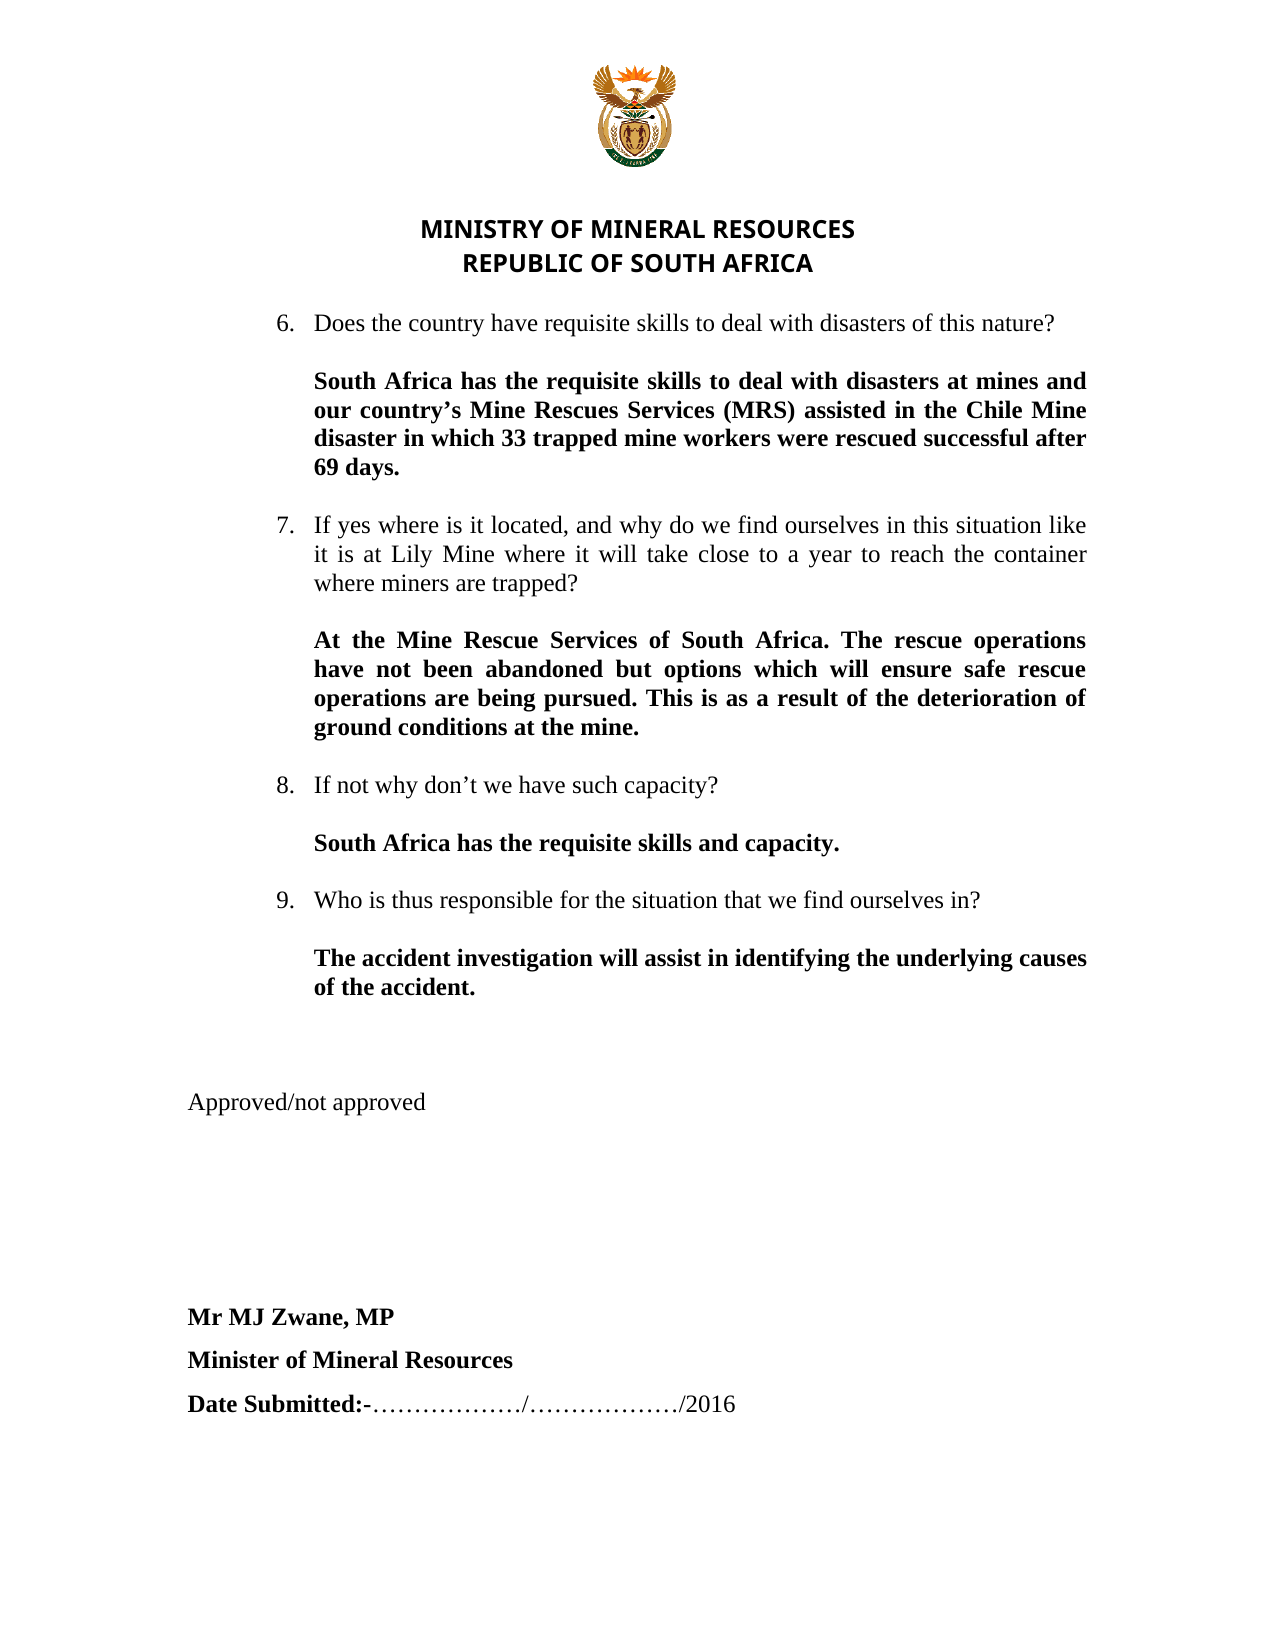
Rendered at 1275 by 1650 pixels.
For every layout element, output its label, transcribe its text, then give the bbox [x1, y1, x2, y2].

text Minister of Mineral Resources [187, 1346, 1087, 1374]
list The accident investigation will assist in identifying the underlying causes of the accident. [314, 943, 1087, 1001]
list If not why don’t we have such capacity? [276, 770, 1087, 798]
list Does the country have requisite skills to deal with disasters of this nature? [276, 308, 1087, 337]
list If yes where is it located, and why do we find ourselves in this situation like it is at Lily Mine where it will take close to a year to reach the container where miners are trapped? [276, 510, 1087, 596]
text At the Mine Rescue Services of South Africa. The rescue operations have not been abandoned but options which will ensure safe rescue operations are being pursued. This is as a result of the deterioration of ground conditions at the mine. [314, 626, 1087, 741]
text Approved/not approved [187, 1087, 1087, 1116]
text South Africa has the requisite skills and capacity. [314, 828, 1087, 856]
list Who is thus responsible for the situation that we find ourselves in? [276, 886, 1087, 914]
text South Africa has the requisite skills to deal with disasters at mines and our country’s Mine Rescues Services (MRS) assisted in the Chile Mine disaster in which 33 trapped mine workers were rescued successful after 69 days. [314, 366, 1087, 481]
picture [593, 64, 676, 167]
text Mr MJ Zwane, MP [187, 1302, 1087, 1331]
text Date Submitted:-………………/………………/2016 [187, 1389, 1087, 1417]
